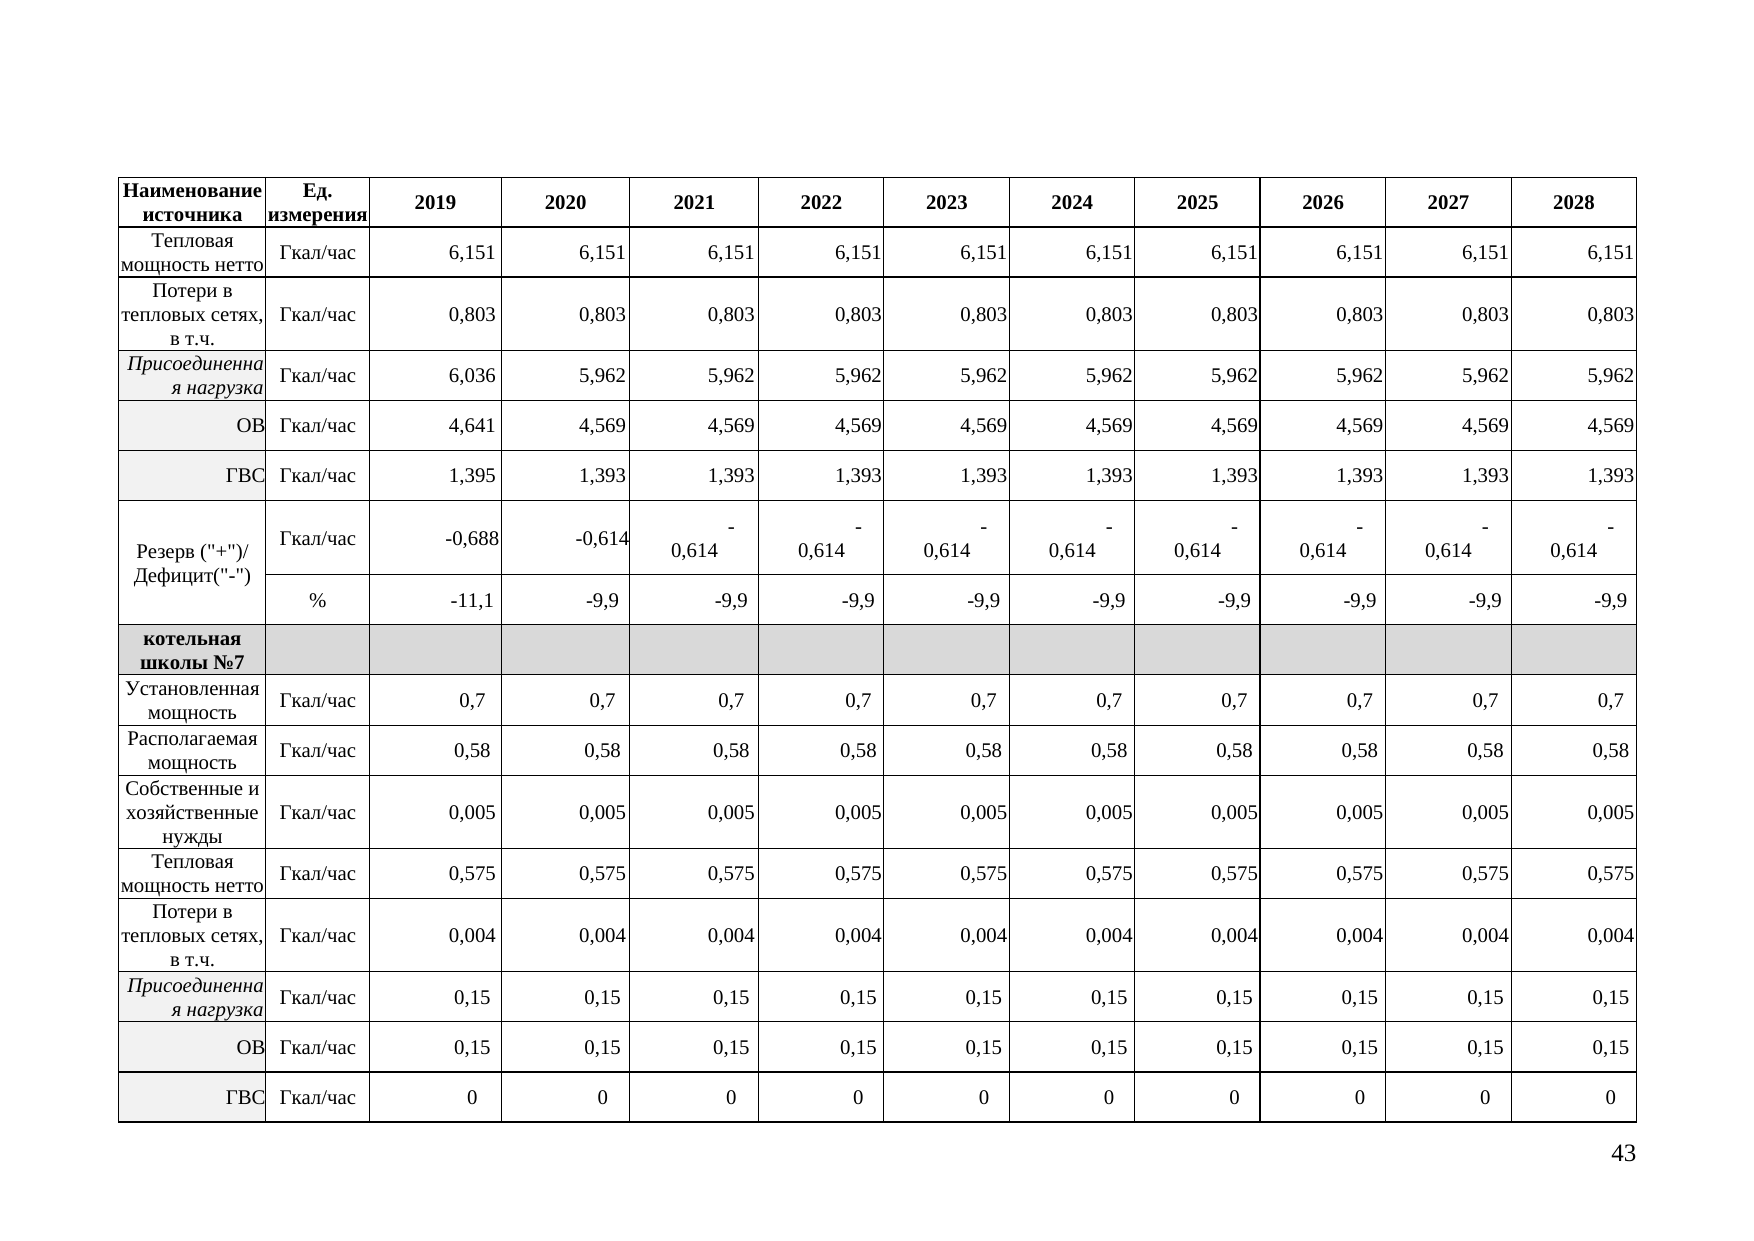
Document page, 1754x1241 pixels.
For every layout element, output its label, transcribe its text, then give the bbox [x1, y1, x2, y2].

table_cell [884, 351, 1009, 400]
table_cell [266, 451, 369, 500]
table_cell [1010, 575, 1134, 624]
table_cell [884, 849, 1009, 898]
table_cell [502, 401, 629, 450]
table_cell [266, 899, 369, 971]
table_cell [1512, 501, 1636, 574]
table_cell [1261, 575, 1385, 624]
table_header 2025 [1135, 178, 1259, 226]
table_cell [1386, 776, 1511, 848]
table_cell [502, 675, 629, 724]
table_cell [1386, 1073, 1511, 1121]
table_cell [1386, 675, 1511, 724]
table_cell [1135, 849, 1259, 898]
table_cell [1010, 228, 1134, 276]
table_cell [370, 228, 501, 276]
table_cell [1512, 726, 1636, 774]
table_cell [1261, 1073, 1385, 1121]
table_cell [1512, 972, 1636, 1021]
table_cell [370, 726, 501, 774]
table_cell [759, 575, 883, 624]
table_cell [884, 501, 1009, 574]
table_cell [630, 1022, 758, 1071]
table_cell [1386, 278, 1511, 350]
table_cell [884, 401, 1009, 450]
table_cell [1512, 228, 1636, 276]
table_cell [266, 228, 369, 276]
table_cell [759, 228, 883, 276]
table_header Ед. измерения [266, 178, 369, 226]
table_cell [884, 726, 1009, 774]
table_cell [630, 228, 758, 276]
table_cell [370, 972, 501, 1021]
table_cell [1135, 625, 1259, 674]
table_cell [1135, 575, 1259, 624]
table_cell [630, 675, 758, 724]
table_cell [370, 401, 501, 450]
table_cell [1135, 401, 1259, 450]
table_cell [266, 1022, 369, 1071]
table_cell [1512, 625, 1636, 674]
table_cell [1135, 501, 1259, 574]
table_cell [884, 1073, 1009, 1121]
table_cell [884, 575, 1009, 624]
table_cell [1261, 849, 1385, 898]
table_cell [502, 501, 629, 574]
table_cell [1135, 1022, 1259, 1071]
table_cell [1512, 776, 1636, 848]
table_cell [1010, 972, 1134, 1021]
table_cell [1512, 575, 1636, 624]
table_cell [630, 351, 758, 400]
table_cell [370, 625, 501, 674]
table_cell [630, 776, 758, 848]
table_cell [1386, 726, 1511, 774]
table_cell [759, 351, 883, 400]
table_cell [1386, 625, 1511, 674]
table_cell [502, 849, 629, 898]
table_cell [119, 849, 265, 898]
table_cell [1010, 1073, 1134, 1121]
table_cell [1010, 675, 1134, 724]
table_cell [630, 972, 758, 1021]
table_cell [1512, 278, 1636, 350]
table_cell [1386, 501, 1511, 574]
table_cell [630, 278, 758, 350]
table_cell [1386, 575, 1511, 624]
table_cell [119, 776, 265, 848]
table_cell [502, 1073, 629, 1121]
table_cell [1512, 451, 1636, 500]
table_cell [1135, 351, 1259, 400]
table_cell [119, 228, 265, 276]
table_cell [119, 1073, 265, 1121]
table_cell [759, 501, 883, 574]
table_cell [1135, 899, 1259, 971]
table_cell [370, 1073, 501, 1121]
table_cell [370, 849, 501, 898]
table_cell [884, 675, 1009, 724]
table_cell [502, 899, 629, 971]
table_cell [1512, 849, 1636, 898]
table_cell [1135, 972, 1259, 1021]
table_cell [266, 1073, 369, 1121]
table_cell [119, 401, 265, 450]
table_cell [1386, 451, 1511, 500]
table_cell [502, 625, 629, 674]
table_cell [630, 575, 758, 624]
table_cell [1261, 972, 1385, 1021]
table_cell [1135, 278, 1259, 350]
table_header 2023 [884, 178, 1009, 226]
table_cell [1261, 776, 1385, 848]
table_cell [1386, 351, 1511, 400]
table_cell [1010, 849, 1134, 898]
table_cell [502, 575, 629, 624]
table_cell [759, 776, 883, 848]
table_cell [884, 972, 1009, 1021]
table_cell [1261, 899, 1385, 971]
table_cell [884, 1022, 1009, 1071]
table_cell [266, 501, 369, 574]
table_header 2021 [630, 178, 758, 226]
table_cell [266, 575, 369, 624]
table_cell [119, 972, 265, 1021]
table_header 2028 [1512, 178, 1636, 226]
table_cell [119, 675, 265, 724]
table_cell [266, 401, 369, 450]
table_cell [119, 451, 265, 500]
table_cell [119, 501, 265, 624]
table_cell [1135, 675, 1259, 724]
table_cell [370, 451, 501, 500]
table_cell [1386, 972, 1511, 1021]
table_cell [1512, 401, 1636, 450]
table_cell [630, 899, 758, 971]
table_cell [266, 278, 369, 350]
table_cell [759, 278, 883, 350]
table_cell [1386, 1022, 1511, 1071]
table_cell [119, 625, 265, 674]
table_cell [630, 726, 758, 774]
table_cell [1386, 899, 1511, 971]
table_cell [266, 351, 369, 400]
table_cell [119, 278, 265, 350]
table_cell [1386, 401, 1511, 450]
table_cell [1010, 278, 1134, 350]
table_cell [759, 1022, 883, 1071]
table_header 2027 [1386, 178, 1511, 226]
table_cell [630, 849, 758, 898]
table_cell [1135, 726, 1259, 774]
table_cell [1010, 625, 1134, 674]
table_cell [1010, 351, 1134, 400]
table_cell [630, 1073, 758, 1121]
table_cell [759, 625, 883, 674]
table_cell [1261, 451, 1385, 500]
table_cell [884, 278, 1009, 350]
table_header Наименование источника [119, 178, 265, 226]
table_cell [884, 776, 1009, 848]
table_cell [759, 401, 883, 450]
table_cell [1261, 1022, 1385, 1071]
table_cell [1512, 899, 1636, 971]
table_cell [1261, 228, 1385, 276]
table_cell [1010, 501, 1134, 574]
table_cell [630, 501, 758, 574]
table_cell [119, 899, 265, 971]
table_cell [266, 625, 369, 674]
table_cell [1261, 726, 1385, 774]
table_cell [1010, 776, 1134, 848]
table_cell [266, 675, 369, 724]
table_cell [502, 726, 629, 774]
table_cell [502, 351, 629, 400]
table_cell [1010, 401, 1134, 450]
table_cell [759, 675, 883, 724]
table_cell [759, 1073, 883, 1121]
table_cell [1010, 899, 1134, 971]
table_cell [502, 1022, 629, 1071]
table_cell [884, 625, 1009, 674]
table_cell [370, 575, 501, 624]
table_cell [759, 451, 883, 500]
table_header 2024 [1010, 178, 1134, 226]
table_header 2022 [759, 178, 883, 226]
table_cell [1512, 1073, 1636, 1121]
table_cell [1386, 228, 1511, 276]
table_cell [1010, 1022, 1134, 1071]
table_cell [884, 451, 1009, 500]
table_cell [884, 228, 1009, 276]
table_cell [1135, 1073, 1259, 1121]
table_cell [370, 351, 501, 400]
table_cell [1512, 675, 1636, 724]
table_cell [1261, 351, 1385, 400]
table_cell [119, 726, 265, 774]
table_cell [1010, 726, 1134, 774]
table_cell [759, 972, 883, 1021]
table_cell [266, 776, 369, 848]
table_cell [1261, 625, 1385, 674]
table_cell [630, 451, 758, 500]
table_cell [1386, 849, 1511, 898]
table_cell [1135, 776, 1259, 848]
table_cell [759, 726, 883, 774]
table_header 2019 [370, 178, 501, 226]
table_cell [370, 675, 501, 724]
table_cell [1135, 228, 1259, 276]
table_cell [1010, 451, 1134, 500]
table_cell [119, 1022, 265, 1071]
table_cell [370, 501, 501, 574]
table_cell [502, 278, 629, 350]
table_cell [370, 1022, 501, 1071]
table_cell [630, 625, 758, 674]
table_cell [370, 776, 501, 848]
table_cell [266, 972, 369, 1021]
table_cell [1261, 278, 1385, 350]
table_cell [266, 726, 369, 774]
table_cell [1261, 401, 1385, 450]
table_header 2026 [1261, 178, 1385, 226]
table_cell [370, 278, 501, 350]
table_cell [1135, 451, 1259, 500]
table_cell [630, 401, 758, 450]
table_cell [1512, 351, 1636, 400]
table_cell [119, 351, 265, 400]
table_header 2020 [502, 178, 629, 226]
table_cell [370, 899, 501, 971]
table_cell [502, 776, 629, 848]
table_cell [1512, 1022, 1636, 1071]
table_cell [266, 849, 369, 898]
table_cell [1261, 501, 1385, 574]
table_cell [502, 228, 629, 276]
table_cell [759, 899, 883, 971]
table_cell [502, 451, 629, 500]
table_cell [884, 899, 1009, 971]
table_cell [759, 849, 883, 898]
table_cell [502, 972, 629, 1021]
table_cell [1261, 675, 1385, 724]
